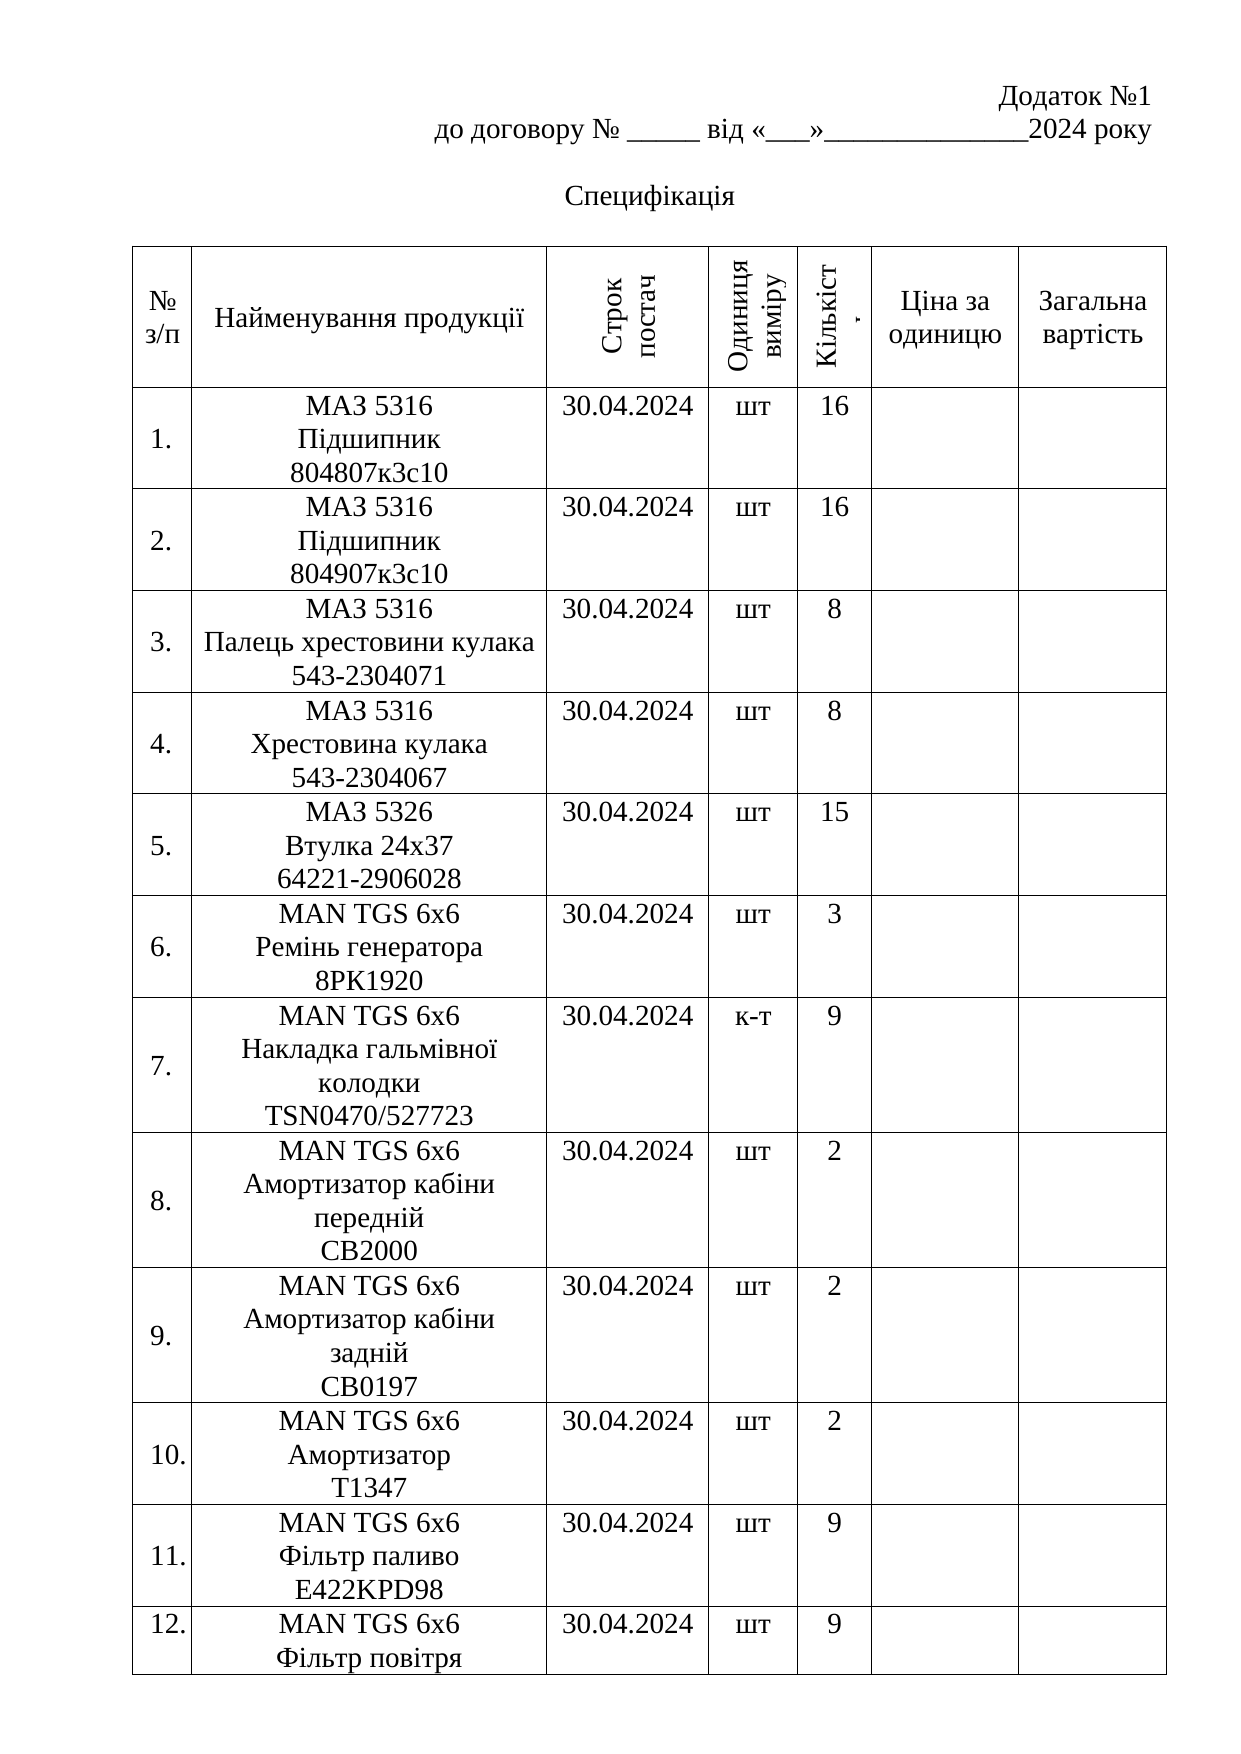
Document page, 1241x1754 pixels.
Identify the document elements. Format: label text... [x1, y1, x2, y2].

table_cell МАЗ 5316 Палець хрестовини кулака 543-2304071 [192, 591, 546, 692]
table_cell [133, 896, 191, 997]
table_cell MAN TGS 6x6 Амортизатор Т1347 [192, 1403, 546, 1504]
table_cell 8 [798, 693, 871, 793]
table_header Строк постач [547, 247, 708, 387]
table_cell MAN TGS 6x6 Амортизатор кабіни передній CB2000 [192, 1133, 546, 1267]
table_cell шт [709, 1403, 797, 1504]
table_cell 2 [798, 1268, 871, 1402]
table_cell 2 [798, 1133, 871, 1267]
table_cell [872, 489, 1018, 590]
table_cell шт [709, 388, 797, 488]
table_cell MAN TGS 6x6 Амортизатор кабіни задній CB0197 [192, 1268, 546, 1402]
table_cell [1019, 489, 1166, 590]
table_cell [133, 1505, 191, 1606]
table_cell 30.04.2024 [547, 794, 708, 895]
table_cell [192, 1607, 546, 1674]
table_cell 16 [798, 489, 871, 590]
table_cell 16 [798, 388, 871, 488]
table_cell [872, 1268, 1018, 1402]
table_cell [133, 1268, 191, 1402]
table_cell 15 [798, 794, 871, 895]
table_cell [1019, 1133, 1166, 1267]
table_header Кількість [798, 247, 871, 387]
table_cell [1019, 388, 1166, 488]
table_cell 30.04.2024 [547, 1403, 708, 1504]
table_header Одиниця виміру [709, 247, 797, 387]
table_cell МАЗ 5316 Хрестовина кулака 543-2304067 [192, 693, 546, 793]
table_cell шт [709, 896, 797, 997]
text до договору № _____ від «___»______________2024 року [148, 111, 1152, 145]
table_cell [133, 591, 191, 692]
table_cell шт [709, 1505, 797, 1606]
table_cell шт [709, 1607, 797, 1674]
table_cell [1019, 1607, 1166, 1674]
table_cell 9 [798, 998, 871, 1132]
table_cell 3 [798, 896, 871, 997]
table_cell [133, 998, 191, 1132]
table_cell 30.04.2024 [547, 1607, 708, 1674]
table_cell [872, 1607, 1018, 1674]
table_cell 8 [798, 591, 871, 692]
table_cell шт [709, 591, 797, 692]
table_cell [872, 693, 1018, 793]
table_cell [1019, 1403, 1166, 1504]
table_cell MAN TGS 6x6 Ремінь генератора 8РК1920 [192, 896, 546, 997]
table_cell [872, 388, 1018, 488]
table_cell [133, 794, 191, 895]
table_cell MAN TGS 6x6 Накладка гальмівної колодки TSN0470/527723 [192, 998, 546, 1132]
table_cell 30.04.2024 [547, 896, 708, 997]
table_cell 30.04.2024 [547, 998, 708, 1132]
table_cell [872, 591, 1018, 692]
table_cell [133, 693, 191, 793]
table_header Найменування продукції [192, 247, 546, 387]
text Специфікація [148, 178, 1152, 212]
table_cell 30.04.2024 [547, 388, 708, 488]
table_cell [872, 1403, 1018, 1504]
table_cell 30.04.2024 [547, 693, 708, 793]
table_cell [872, 1133, 1018, 1267]
table_cell [1019, 896, 1166, 997]
table_cell шт [709, 794, 797, 895]
text Додаток №1 [148, 78, 1152, 111]
table_cell [133, 1403, 191, 1504]
table_cell к-т [709, 998, 797, 1132]
table_cell 30.04.2024 [547, 1133, 708, 1267]
table_cell [1019, 693, 1166, 793]
table_cell [133, 489, 191, 590]
table_cell [872, 896, 1018, 997]
table_cell [1019, 591, 1166, 692]
table_cell МАЗ 5316 Підшипник 804807к3с10 [192, 388, 546, 488]
table_cell 9 [798, 1607, 871, 1674]
table_cell 9 [798, 1505, 871, 1606]
table_cell 30.04.2024 [547, 489, 708, 590]
table_cell [872, 1505, 1018, 1606]
table_header Загальна вартість [1019, 247, 1166, 387]
table_header № з/п [133, 247, 191, 387]
table_cell [133, 388, 191, 488]
table_cell [133, 1607, 191, 1674]
table_cell 2 [798, 1403, 871, 1504]
table_cell шт [709, 693, 797, 793]
table_cell [872, 998, 1018, 1132]
table_cell [1019, 1268, 1166, 1402]
table_cell [1019, 998, 1166, 1132]
table_cell 30.04.2024 [547, 591, 708, 692]
table_cell MAN TGS 6x6 Фільтр паливо Е422KPD98 [192, 1505, 546, 1606]
table_cell [1019, 794, 1166, 895]
table_cell МАЗ 5316 Підшипник 804907к3с10 [192, 489, 546, 590]
table_cell 30.04.2024 [547, 1505, 708, 1606]
table_cell 30.04.2024 [547, 1268, 708, 1402]
table_cell [872, 794, 1018, 895]
table_cell МАЗ 5326 Втулка 24х37 64221-2906028 [192, 794, 546, 895]
table_cell шт [709, 1268, 797, 1402]
table_cell [1019, 1505, 1166, 1606]
table_cell [133, 1133, 191, 1267]
table_cell шт [709, 1133, 797, 1267]
table_cell шт [709, 489, 797, 590]
table_header Ціна за одиницю [872, 247, 1018, 387]
